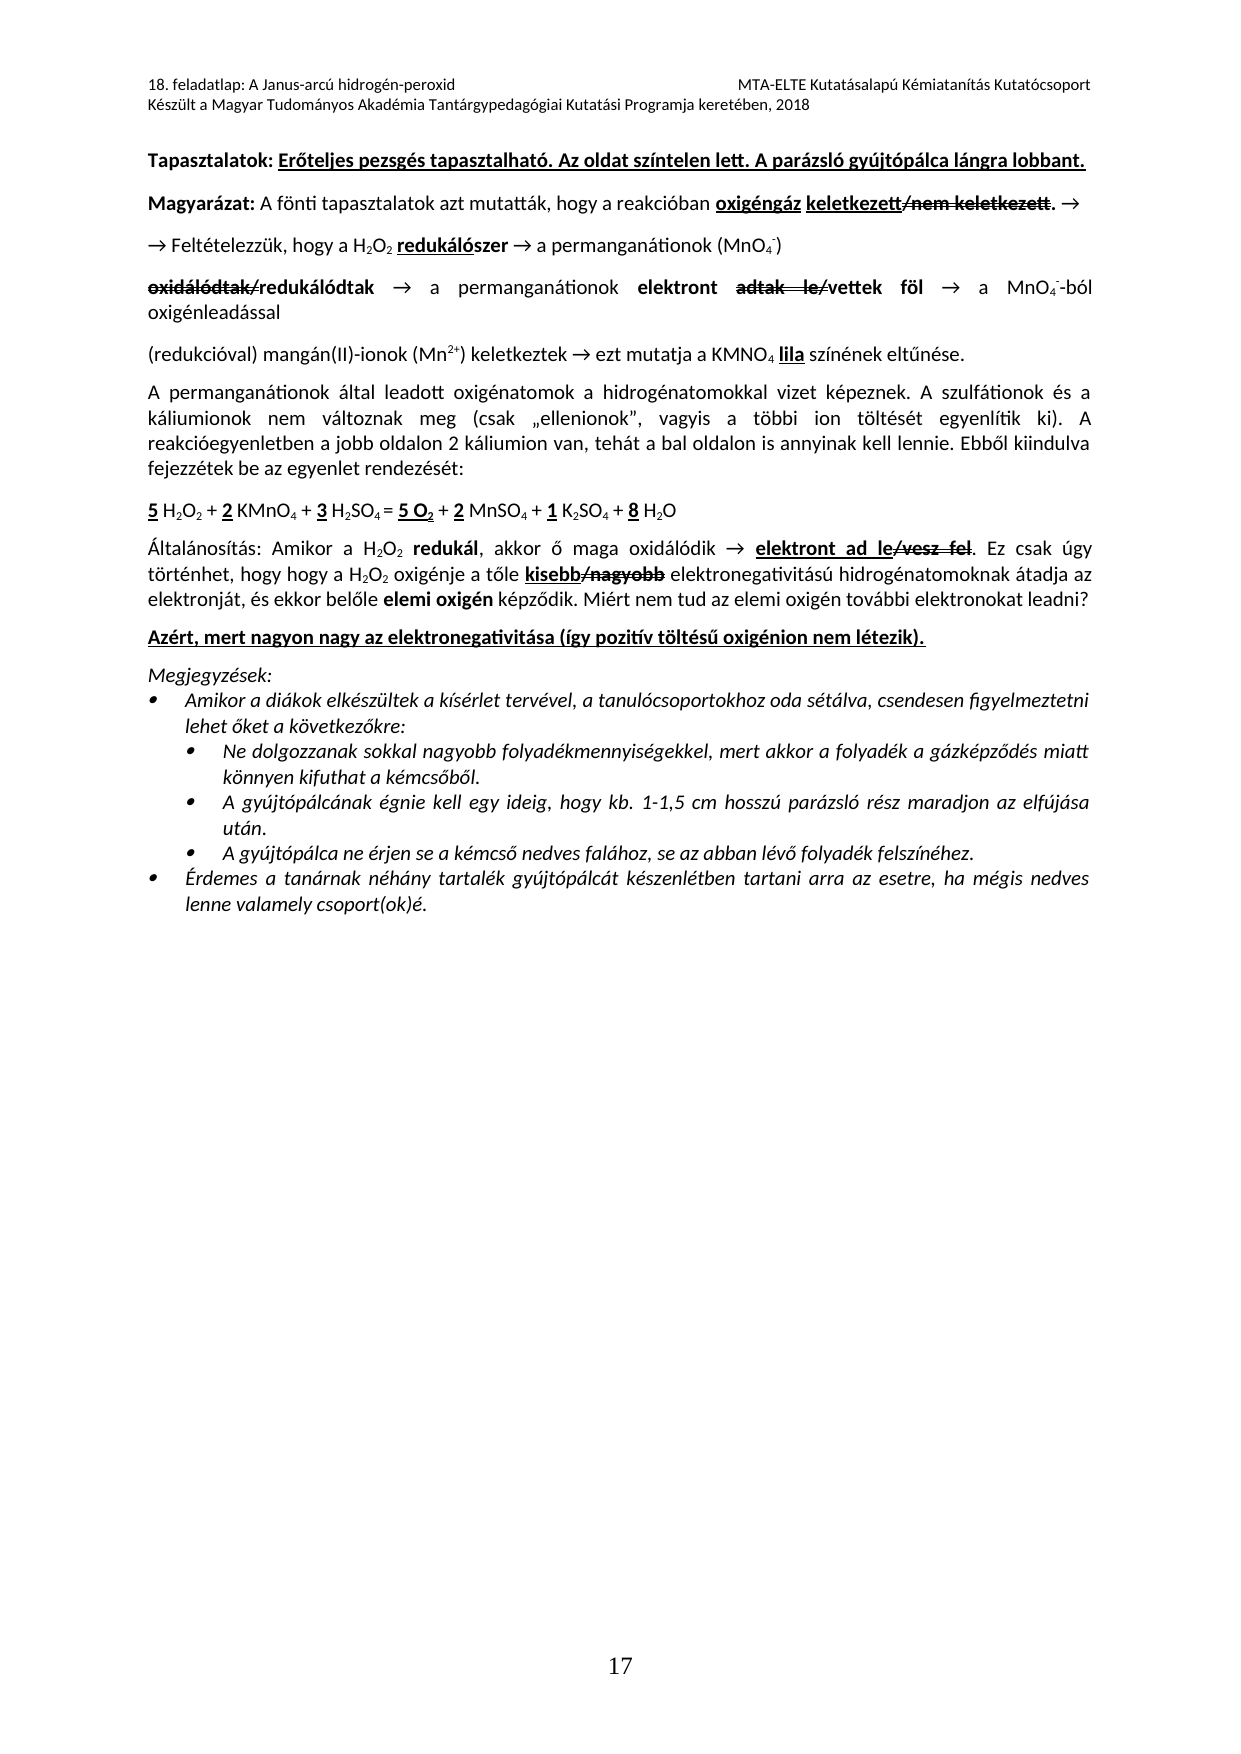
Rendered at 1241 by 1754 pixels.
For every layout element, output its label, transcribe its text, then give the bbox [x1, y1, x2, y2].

list Érdemes a tanárnak néhány tartalék gyújtópálcát készenlétben tartani arra az esetre, ha mégis nedves lenne valamely csoport(ok)é. [148, 866, 1093, 916]
text A permanganátionok által leadott oxigénatomok a hidrogénatomokkal vizet képeznek. A szulfátionok és a káliumionok nem változnak meg (csak „ellenionok”, vagyis a többi ion töltését egyenlítik ki). A reakcióegyenletben a jobb oldalon 2 káliumion van, tehát a bal oldalon is annyinak kell lennie. Ebből kiindulva fejezzétek be az egyenlet rendezését: [148, 379, 1093, 481]
text Magyarázat: A fönti tapasztalatok azt mutatták, hogy a reakcióban oxigéngáz keletkezett/nem keletkezett. → [148, 190, 1093, 215]
text → Feltételezzük, hogy a H2O2 redukálószer → a permanganátionok (MnO4-) [148, 232, 1093, 257]
text (redukcióval) mangán(II)-ionok (Mn2+) keletkeztek → ezt mutatja a KMNO4 lila színének eltűnése. [148, 341, 1093, 367]
text oxidálódtak/redukálódtak → a permanganátionok elektront adtak le/vettek föl → a MnO4--ból oxigénleadással [148, 274, 1093, 325]
text Általánosítás: Amikor a H2O2 redukál, akkor ő maga oxidálódik → elektront ad le/vesz fel. Ez csak úgy történhet, hogy hogy a H2O2 oxigénje a tőle kisebb/nagyobb elektronegativitású hidrogénatomoknak átadja az elektronját, és ekkor belőle elemi oxigén képződik. Miért nem tud az elemi oxigén további elektronokat leadni? [148, 536, 1093, 612]
list Amikor a diákok elkészültek a kísérlet tervével, a tanulócsoportokhoz oda sétálva, csendesen figyelmeztetni lehet őket a következőkre: [148, 688, 1093, 738]
text Tapasztalatok: Erőteljes pezsgés tapasztalható. Az oldat színtelen lett. A parázsló gyújtópálca lángra lobbant. [148, 148, 1093, 173]
list Ne dolgozzanak sokkal nagyobb folyadékmennyiségekkel, mert akkor a folyadék a gázképződés miatt könnyen kifuthat a kémcsőből. [185, 738, 1093, 789]
text Azért, mert nagyon nagy az elektronegativitása (így pozitív töltésű oxigénion nem létezik). [148, 624, 1093, 650]
text 5 H2O2 + 2 KMnO4 + 3 H2SO4 = 5 O2 + 2 MnSO4 + 1 K2SO4 + 8 H2O [148, 498, 1093, 523]
text Megjegyzések: [148, 662, 1093, 688]
list A gyújtópálcának égnie kell egy ideig, hogy kb. 1-1,5 cm hosszú parázsló rész maradjon az elfújása után. [185, 789, 1093, 840]
list A gyújtópálca ne érjen se a kémcső nedves falához, se az abban lévő folyadék felszínéhez. [185, 840, 1093, 866]
